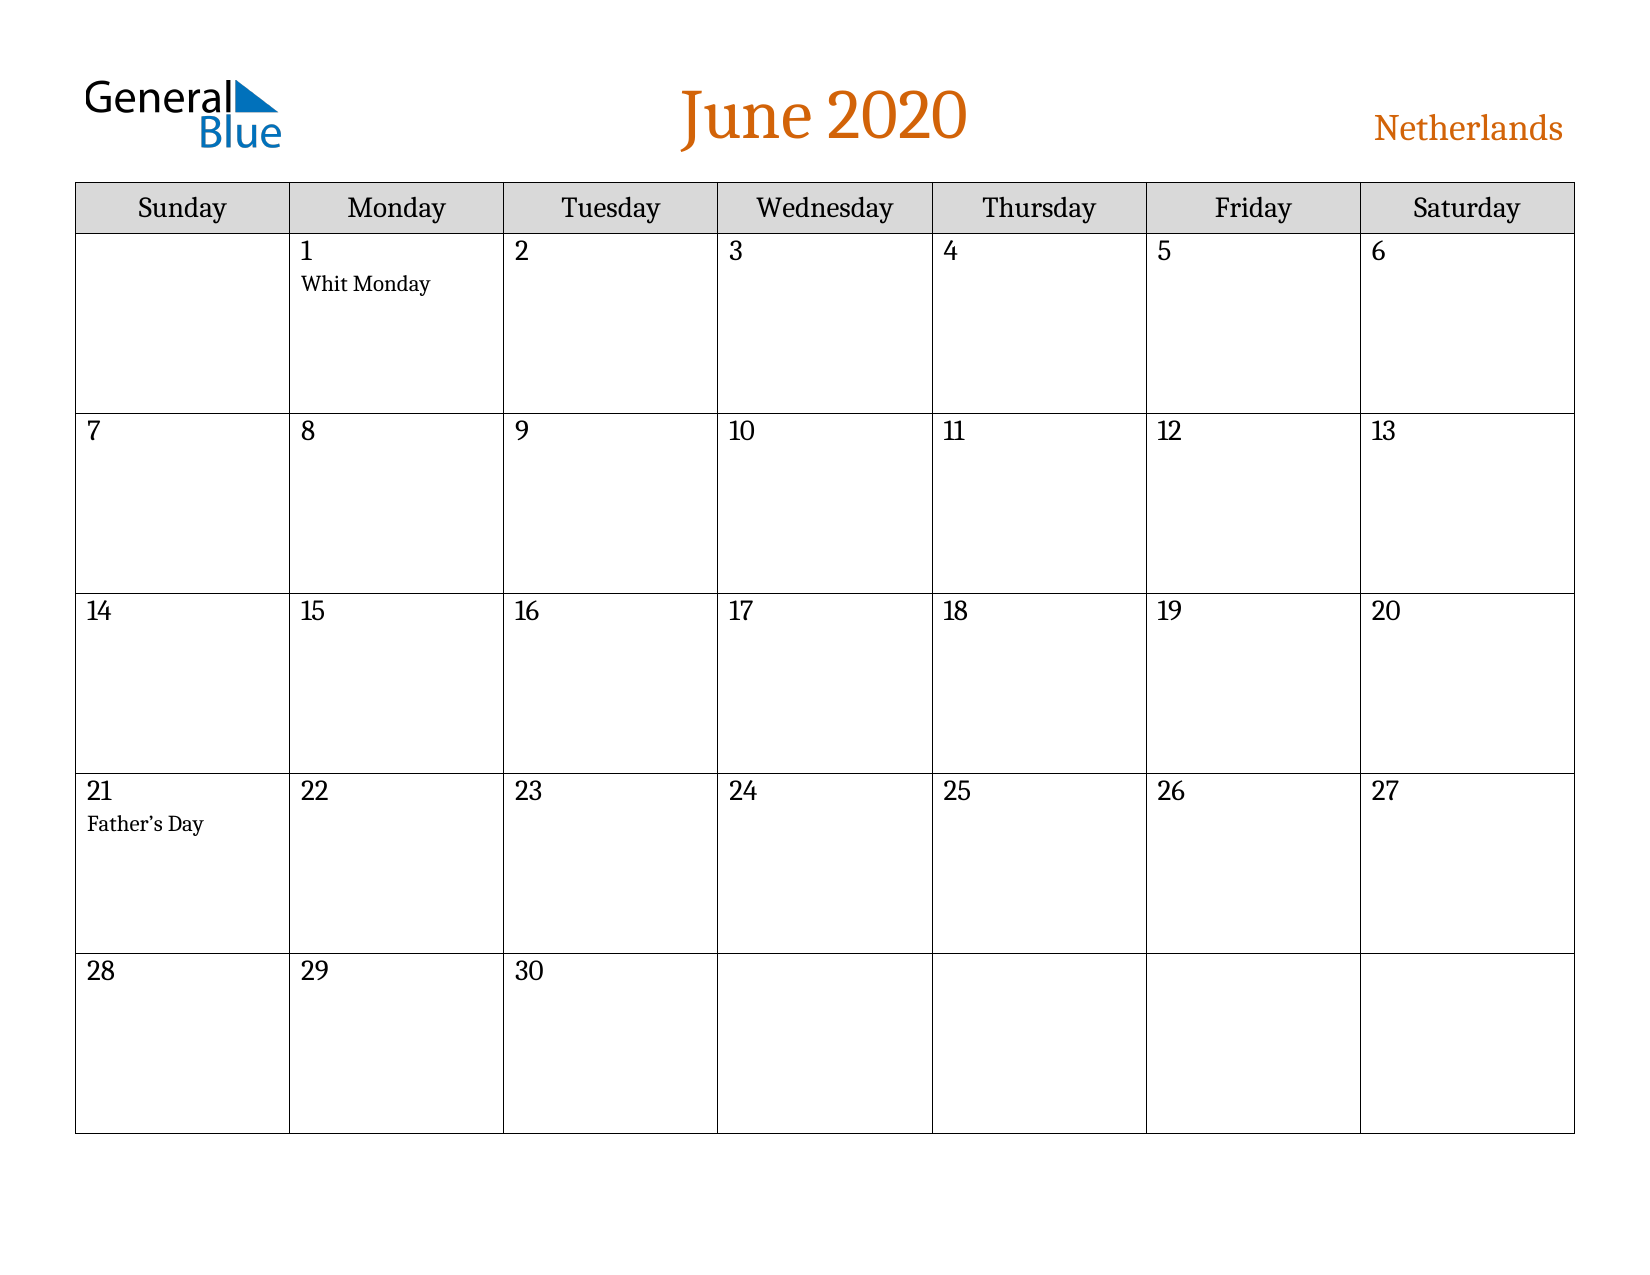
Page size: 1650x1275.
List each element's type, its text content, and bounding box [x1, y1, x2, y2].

table_cell [1147, 630, 1360, 773]
table_cell [933, 810, 1146, 953]
table_cell 6 [1361, 234, 1574, 270]
table_cell [933, 270, 1146, 413]
table_cell 24 [718, 774, 932, 810]
table_cell 27 [1361, 774, 1574, 810]
table_cell [718, 630, 932, 773]
table_cell 25 [933, 774, 1146, 810]
table_cell [1361, 630, 1574, 773]
table_cell [76, 270, 289, 413]
table_cell Saturday [1361, 183, 1574, 233]
table_cell [1361, 990, 1574, 1133]
table_cell Father’s Day [76, 810, 289, 953]
table_cell 1 [290, 234, 503, 270]
table_cell 7 [76, 414, 289, 450]
table_cell [933, 450, 1146, 593]
table_cell [76, 450, 289, 593]
table_cell 20 [1361, 594, 1574, 630]
table_cell 12 [1147, 414, 1360, 450]
table_cell [1361, 810, 1574, 953]
table_cell [290, 450, 503, 593]
table_cell 5 [1147, 234, 1360, 270]
table_cell [1361, 270, 1574, 413]
table_cell 17 [718, 594, 932, 630]
table_header [76, 75, 503, 182]
table_cell [504, 450, 717, 593]
table_cell [718, 270, 932, 413]
table_cell [504, 270, 717, 413]
table_cell [76, 630, 289, 773]
table_cell [718, 990, 932, 1133]
table_cell [1361, 450, 1574, 593]
table_cell Tuesday [504, 183, 717, 233]
table_cell [1147, 954, 1360, 990]
table_cell [933, 954, 1146, 990]
table_cell [1361, 954, 1574, 990]
table_cell [718, 954, 932, 990]
table_cell Wednesday [718, 183, 932, 233]
table_cell 9 [504, 414, 717, 450]
table_cell 21 [76, 774, 289, 810]
table_cell [504, 990, 717, 1133]
table_cell 8 [290, 414, 503, 450]
table_cell 16 [504, 594, 717, 630]
table_cell 13 [1361, 414, 1574, 450]
table_cell Friday [1147, 183, 1360, 233]
table_cell 23 [504, 774, 717, 810]
table_cell [1147, 810, 1360, 953]
table_cell [504, 630, 717, 773]
table_cell 26 [1147, 774, 1360, 810]
table_cell 4 [933, 234, 1146, 270]
table_cell [290, 630, 503, 773]
table_cell 30 [504, 954, 717, 990]
table_cell [933, 990, 1146, 1133]
table_cell Whit Monday [290, 270, 503, 413]
table_cell 18 [933, 594, 1146, 630]
table_cell 14 [76, 594, 289, 630]
table_cell [933, 630, 1146, 773]
table_cell 10 [718, 414, 932, 450]
table_cell [1147, 270, 1360, 413]
table_cell [1147, 450, 1360, 593]
table_cell Monday [290, 183, 503, 233]
table_header June 2020 [504, 75, 1146, 182]
table_cell Thursday [933, 183, 1146, 233]
picture [86, 80, 281, 148]
table_cell 3 [718, 234, 932, 270]
table_header Netherlands [1146, 75, 1574, 182]
table_cell [290, 810, 503, 953]
table_cell 19 [1147, 594, 1360, 630]
table_cell [504, 810, 717, 953]
table_cell [290, 990, 503, 1133]
table_cell [718, 810, 932, 953]
table_cell 29 [290, 954, 503, 990]
table_cell [718, 450, 932, 593]
table_cell [76, 990, 289, 1133]
table_cell [76, 234, 289, 270]
table_cell [1147, 990, 1360, 1133]
table_cell Sunday [76, 183, 289, 233]
table_cell 11 [933, 414, 1146, 450]
table_cell 22 [290, 774, 503, 810]
table_cell 28 [76, 954, 289, 990]
table_cell 15 [290, 594, 503, 630]
table_cell 2 [504, 234, 717, 270]
